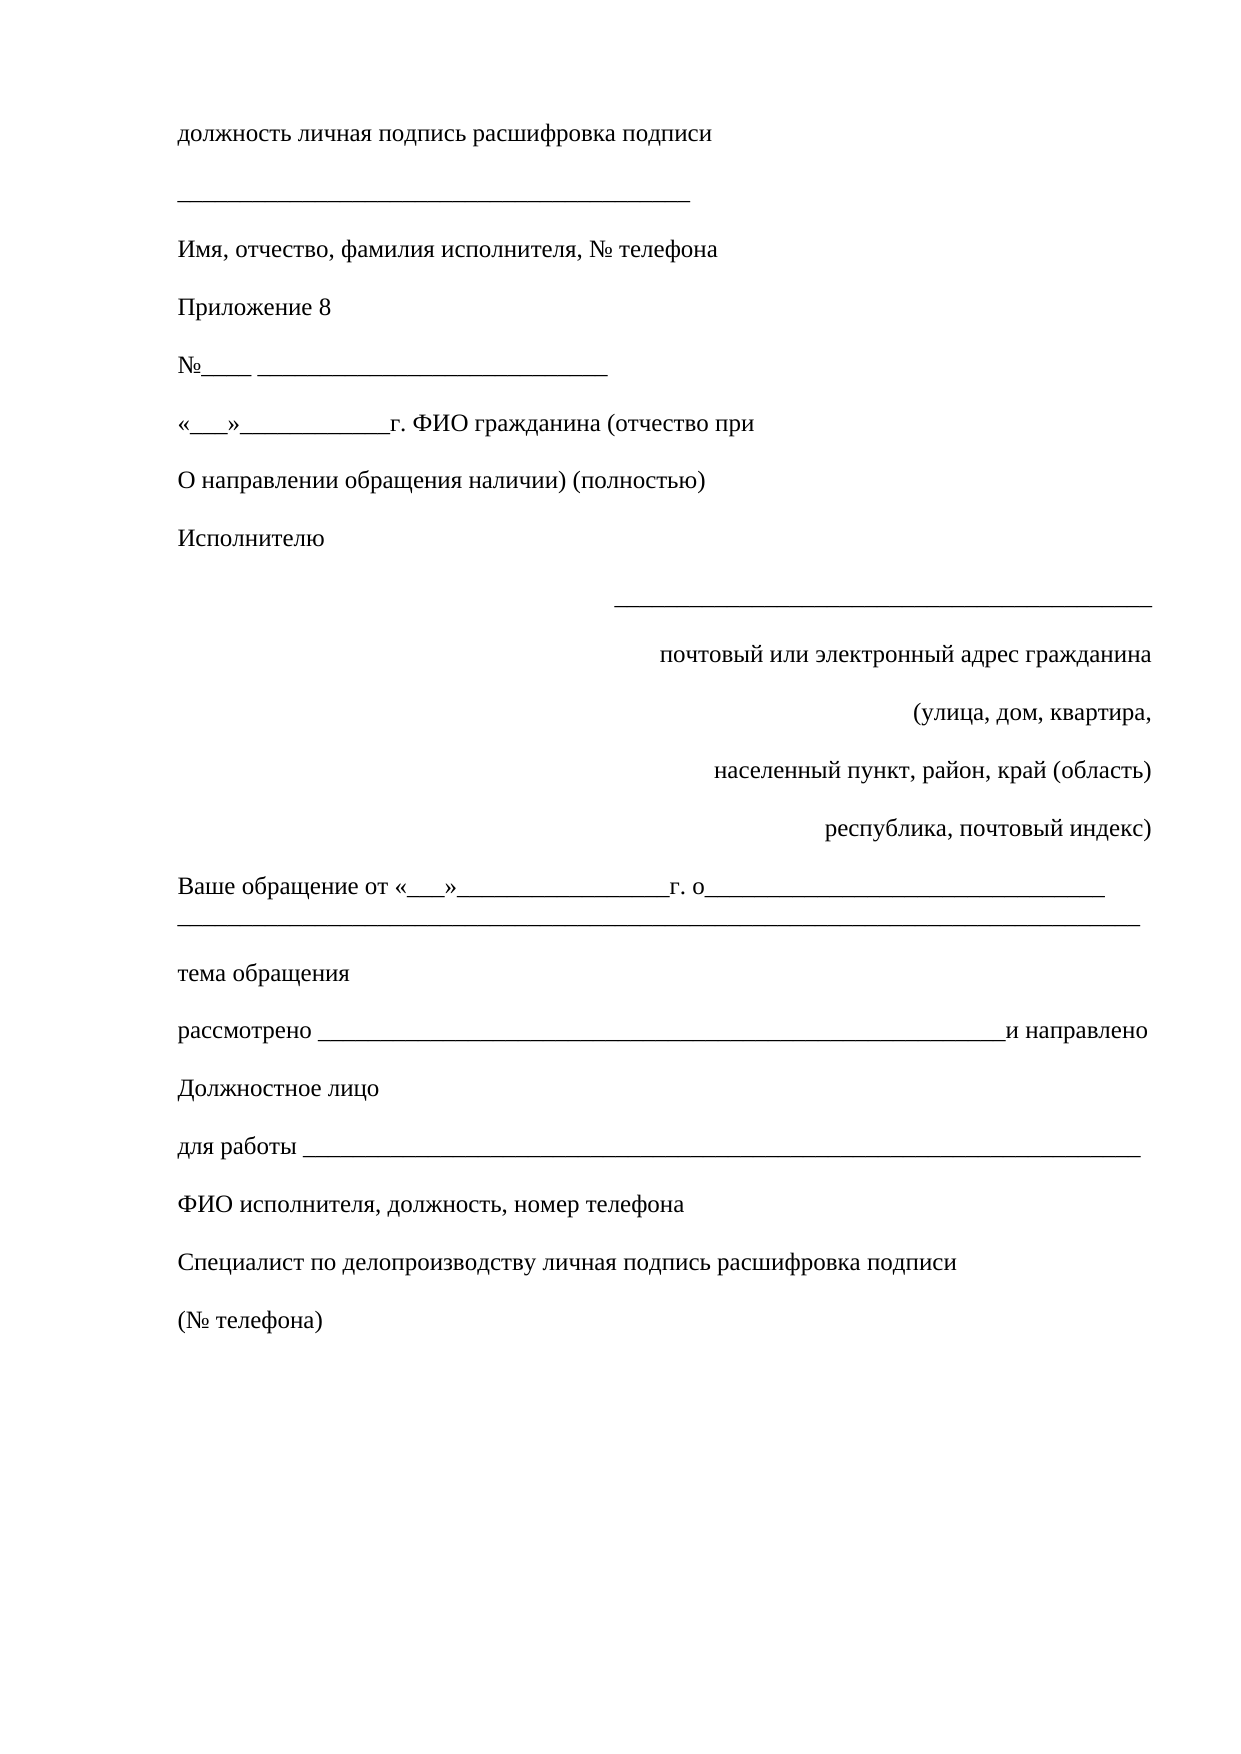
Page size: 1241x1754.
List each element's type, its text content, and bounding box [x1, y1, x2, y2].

text ФИО исполнителя, должность, номер телефона [177, 1189, 1152, 1218]
text _________________________________________ [177, 176, 1152, 205]
text Приложение 8 [177, 292, 1152, 321]
text тема обращения [177, 958, 1152, 986]
text Специалист по делопроизводству личная подпись расшифровка подписи [177, 1247, 1152, 1276]
text Исполнителю [177, 523, 1152, 552]
text республика, почтовый индекс) [177, 813, 1152, 842]
text рассмотрено _______________________________________________________и направлено [177, 1016, 1152, 1044]
text (улица, дом, квартира, [177, 697, 1152, 726]
text №____ ____________________________ [177, 350, 1152, 378]
text населенный пункт, район, край (область) [177, 755, 1152, 784]
text для работы ___________________________________________________________________ [177, 1131, 1152, 1160]
text ___________________________________________ [177, 581, 1152, 610]
text «___»____________г. ФИО гражданина (отчество при [177, 408, 1152, 436]
text О направлении обращения наличии) (полностью) [177, 466, 1152, 494]
text Имя, отчество, фамилия исполнителя, № телефона [177, 234, 1152, 263]
text почтовый или электронный адрес гражданина [177, 639, 1152, 668]
text (№ телефона) [177, 1305, 1152, 1334]
text должность личная подпись расшифровка подписи [177, 118, 1152, 147]
text Ваше обращение от «___»_________________г. о________________________________ _____________________________________________________________________________ [177, 871, 1152, 928]
text Должностное лицо [177, 1073, 1152, 1102]
